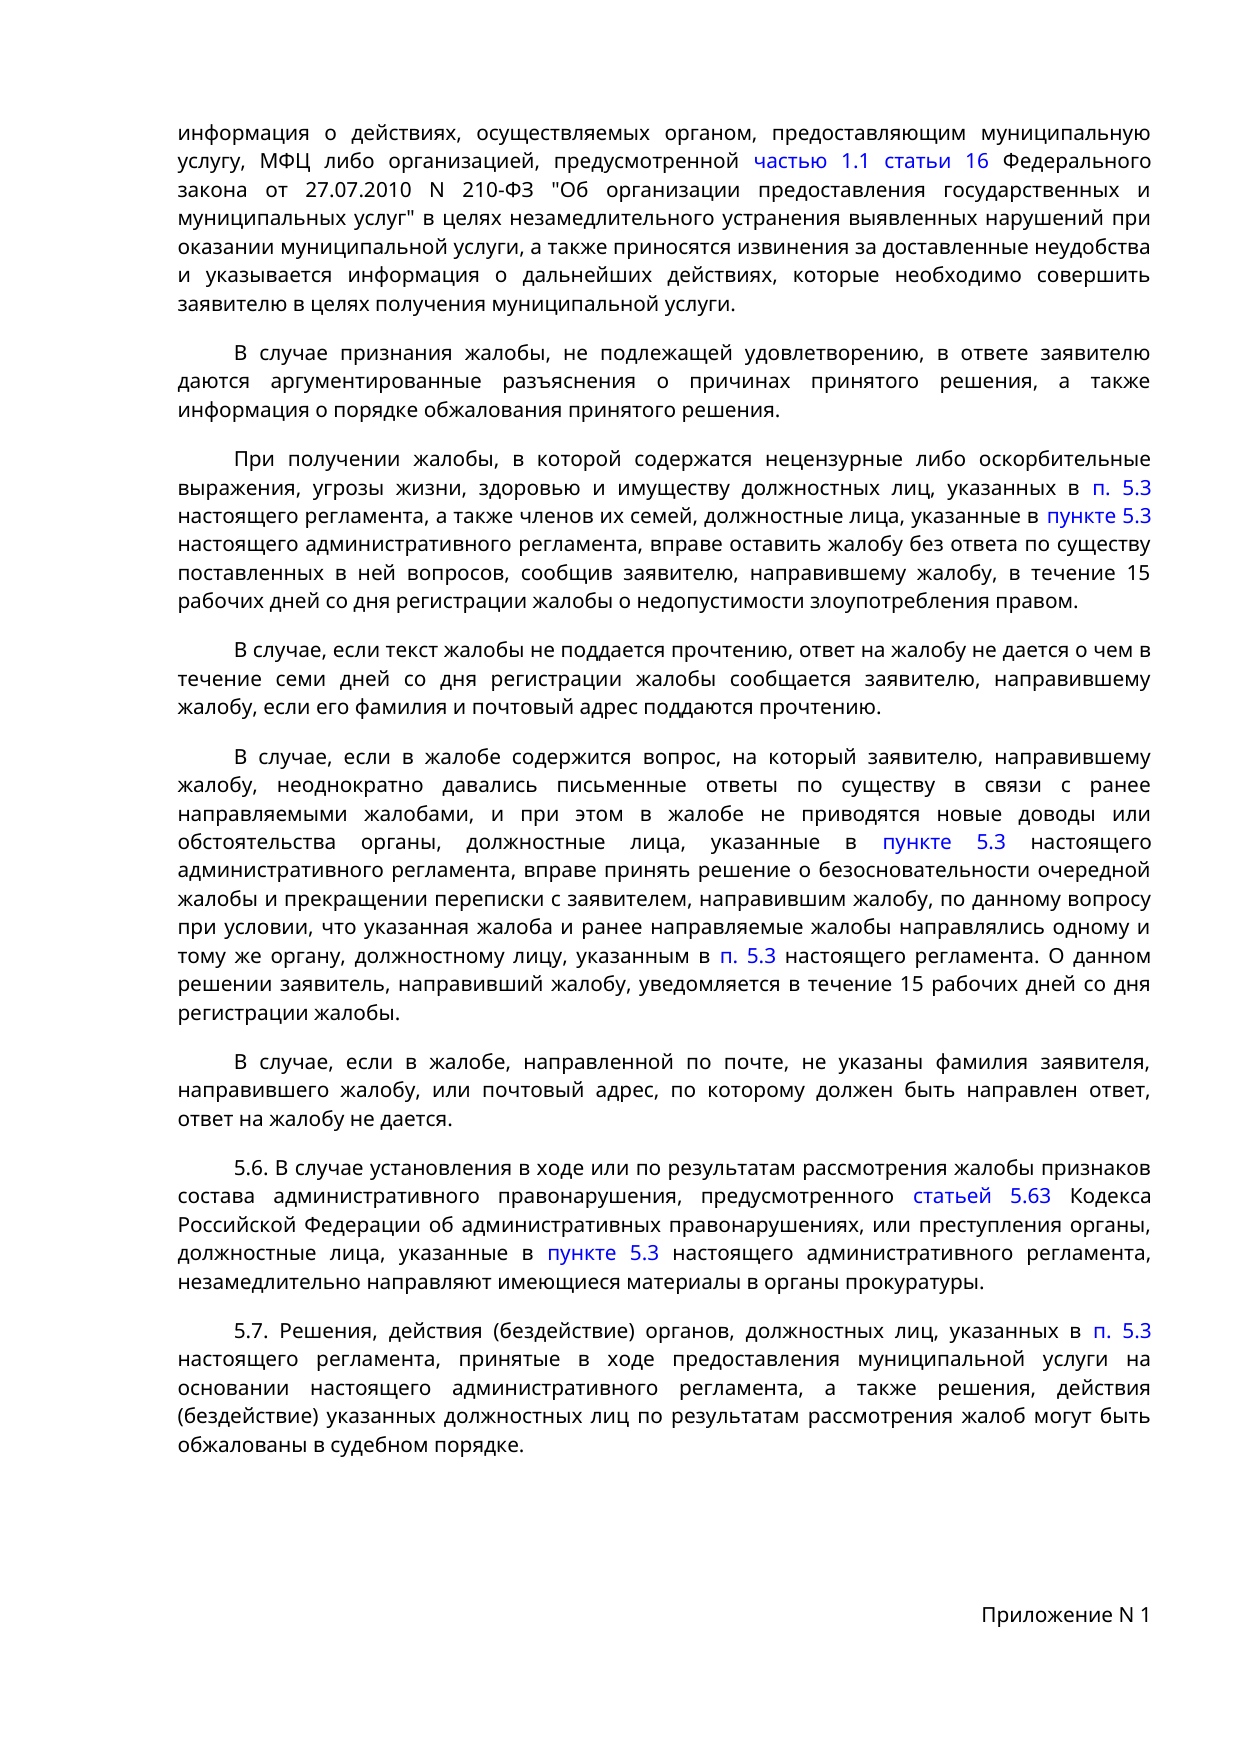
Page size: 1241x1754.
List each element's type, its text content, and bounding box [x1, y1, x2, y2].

text 5.7. Решения, действия (бездействие) органов, должностных лиц, указанных в п. 5.3 настоящего регламента, принятые в ходе предоставления муниципальной услуги на основании настоящего административного регламента, а также решения, действия (бездействие) указанных должностных лиц по результатам рассмотрения жалоб могут быть обжалованы в судебном порядке. [177, 1316, 1152, 1458]
text В случае, если в жалобе содержится вопрос, на который заявителю, направившему жалобу, неоднократно давались письменные ответы по существу в связи с ранее направляемыми жалобами, и при этом в жалобе не приводятся новые доводы или обстоятельства органы, должностные лица, указанные в пункте 5.3 настоящего административного регламента, вправе принять решение о безосновательности очередной жалобы и прекращении переписки с заявителем, направившим жалобу, по данному вопросу при условии, что указанная жалоба и ранее направляемые жалобы направлялись одному и тому же органу, должностному лицу, указанным в п. 5.3 настоящего регламента. О данном решении заявитель, направивший жалобу, уведомляется в течение 15 рабочих дней со дня регистрации жалобы. [177, 742, 1152, 1026]
text В случае, если в жалобе, направленной по почте, не указаны фамилия заявителя, направившего жалобу, или почтовый адрес, по которому должен быть направлен ответ, ответ на жалобу не дается. [177, 1047, 1152, 1132]
text При получении жалобы, в которой содержатся нецензурные либо оскорбительные выражения, угрозы жизни, здоровью и имуществу должностных лиц, указанных в п. 5.3 настоящего регламента, а также членов их семей, должностные лица, указанные в пункте 5.3 настоящего административного регламента, вправе оставить жалобу без ответа по существу поставленных в ней вопросов, сообщив заявителю, направившему жалобу, в течение 15 рабочих дней со дня регистрации жалобы о недопустимости злоупотребления правом. [177, 444, 1152, 615]
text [177, 118, 1152, 317]
text Приложение N 1 [177, 1601, 1152, 1629]
text В случае, если текст жалобы не поддается прочтению, ответ на жалобу не дается о чем в течение семи дней со дня регистрации жалобы сообщается заявителю, направившему жалобу, если его фамилия и почтовый адрес поддаются прочтению. [177, 636, 1152, 721]
text В случае признания жалобы, не подлежащей удовлетворению, в ответе заявителю даются аргументированные разъяснения о причинах принятого решения, а также информация о порядке обжалования принятого решения. [177, 338, 1152, 423]
text 5.6. В случае установления в ходе или по результатам рассмотрения жалобы признаков состава административного правонарушения, предусмотренного статьей 5.63 Кодекса Российской Федерации об административных правонарушениях, или преступления органы, должностные лица, указанные в пункте 5.3 настоящего административного регламента, незамедлительно направляют имеющиеся материалы в органы прокуратуры. [177, 1153, 1152, 1295]
